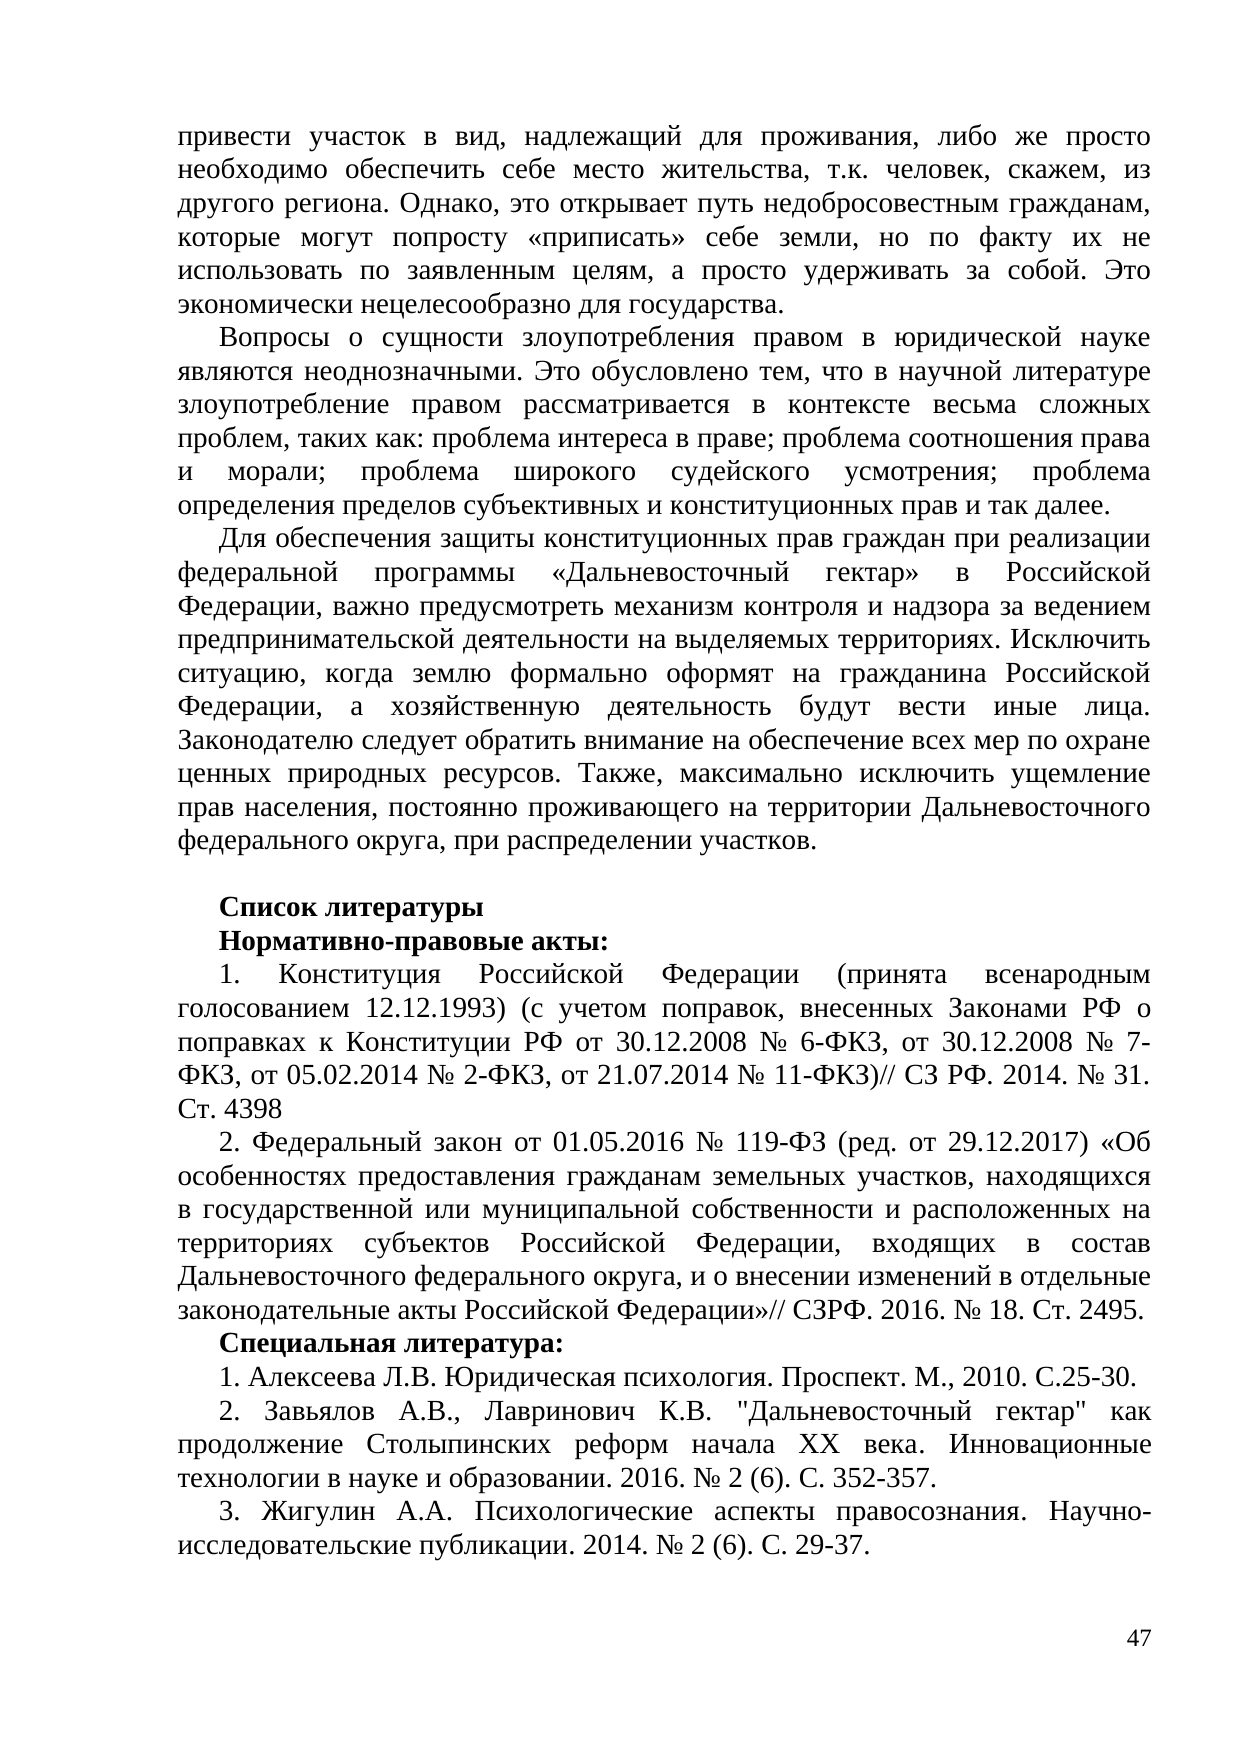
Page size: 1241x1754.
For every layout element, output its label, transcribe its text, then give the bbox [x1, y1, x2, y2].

text 2. Федеральный закон от 01.05.2016 № 119-ФЗ (ред. от 29.12.2017) «Об особенностях предоставления гражданам земельных участков, находящихся в государственной или муниципальной собственности и расположенных на территориях субъектов Российской Федерации, входящих в состав Дальневосточного федерального округа, и о внесении изменений в отдельные законодательные акты Российской Федерации»// СЗРФ. 2016. № 18. Ст. 2495. [177, 1124, 1152, 1326]
text 3. Жигулин А.А. Психологические аспекты правосознания. Научно-исследовательские публикации. 2014. № 2 (6). С. 29-37. [177, 1493, 1152, 1560]
text 1. Алексеева Л.В. Юридическая психология. Проспект. М., 2010. С.25-30. [177, 1359, 1152, 1393]
text Вопросы о сущности злоупотребления правом в юридической науке являются неоднозначными. Это обусловлено тем, что в научной литературе злоупотребление правом рассматривается в контексте весьма сложных проблем, таких как: проблема интереса в праве; проблема соотношения права и морали; проблема широкого судейского усмотрения; проблема определения пределов субъективных и конституционных прав и так далее. [177, 319, 1152, 521]
text 1. Конституция Российской Федерации (принята всенародным голосованием 12.12.1993) (с учетом поправок, внесенных Законами РФ о поправках к Конституции РФ от 30.12.2008 № 6-ФКЗ, от 30.12.2008 № 7-ФКЗ, от 05.02.2014 № 2-ФКЗ, от 21.07.2014 № 11-ФКЗ)// СЗ РФ. 2014. № 31. Ст. 4398 [177, 957, 1152, 1124]
text Для обеспечения защиты конституционных прав граждан при реализации федеральной программы «Дальневосточный гектар» в Российской Федерации, важно предусмотреть механизм контроля и надзора за ведением предпринимательской деятельности на выделяемых территориях. Исключить ситуацию, когда землю формально оформят на гражданина Российской Федерации, а хозяйственную деятельность будут вести иные лица. Законодателю следует обратить внимание на обеспечение всех мер по охране ценных природных ресурсов. Также, максимально исключить ущемление прав населения, постоянно проживающего на территории Дальневосточного федерального округа, при распределении участков. [177, 521, 1152, 856]
text Специальная литература: [177, 1326, 1152, 1359]
text Нормативно-правовые акты: [177, 923, 1152, 957]
text 2. Завьялов А.В., Лавринович К.В. "Дальневосточный гектар" как продолжение Столыпинских реформ начала ХХ века. Инновационные технологии в науке и образовании. 2016. № 2 (6). С. 352-357. [177, 1393, 1152, 1493]
text Список литературы [177, 889, 1152, 923]
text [177, 118, 1152, 319]
